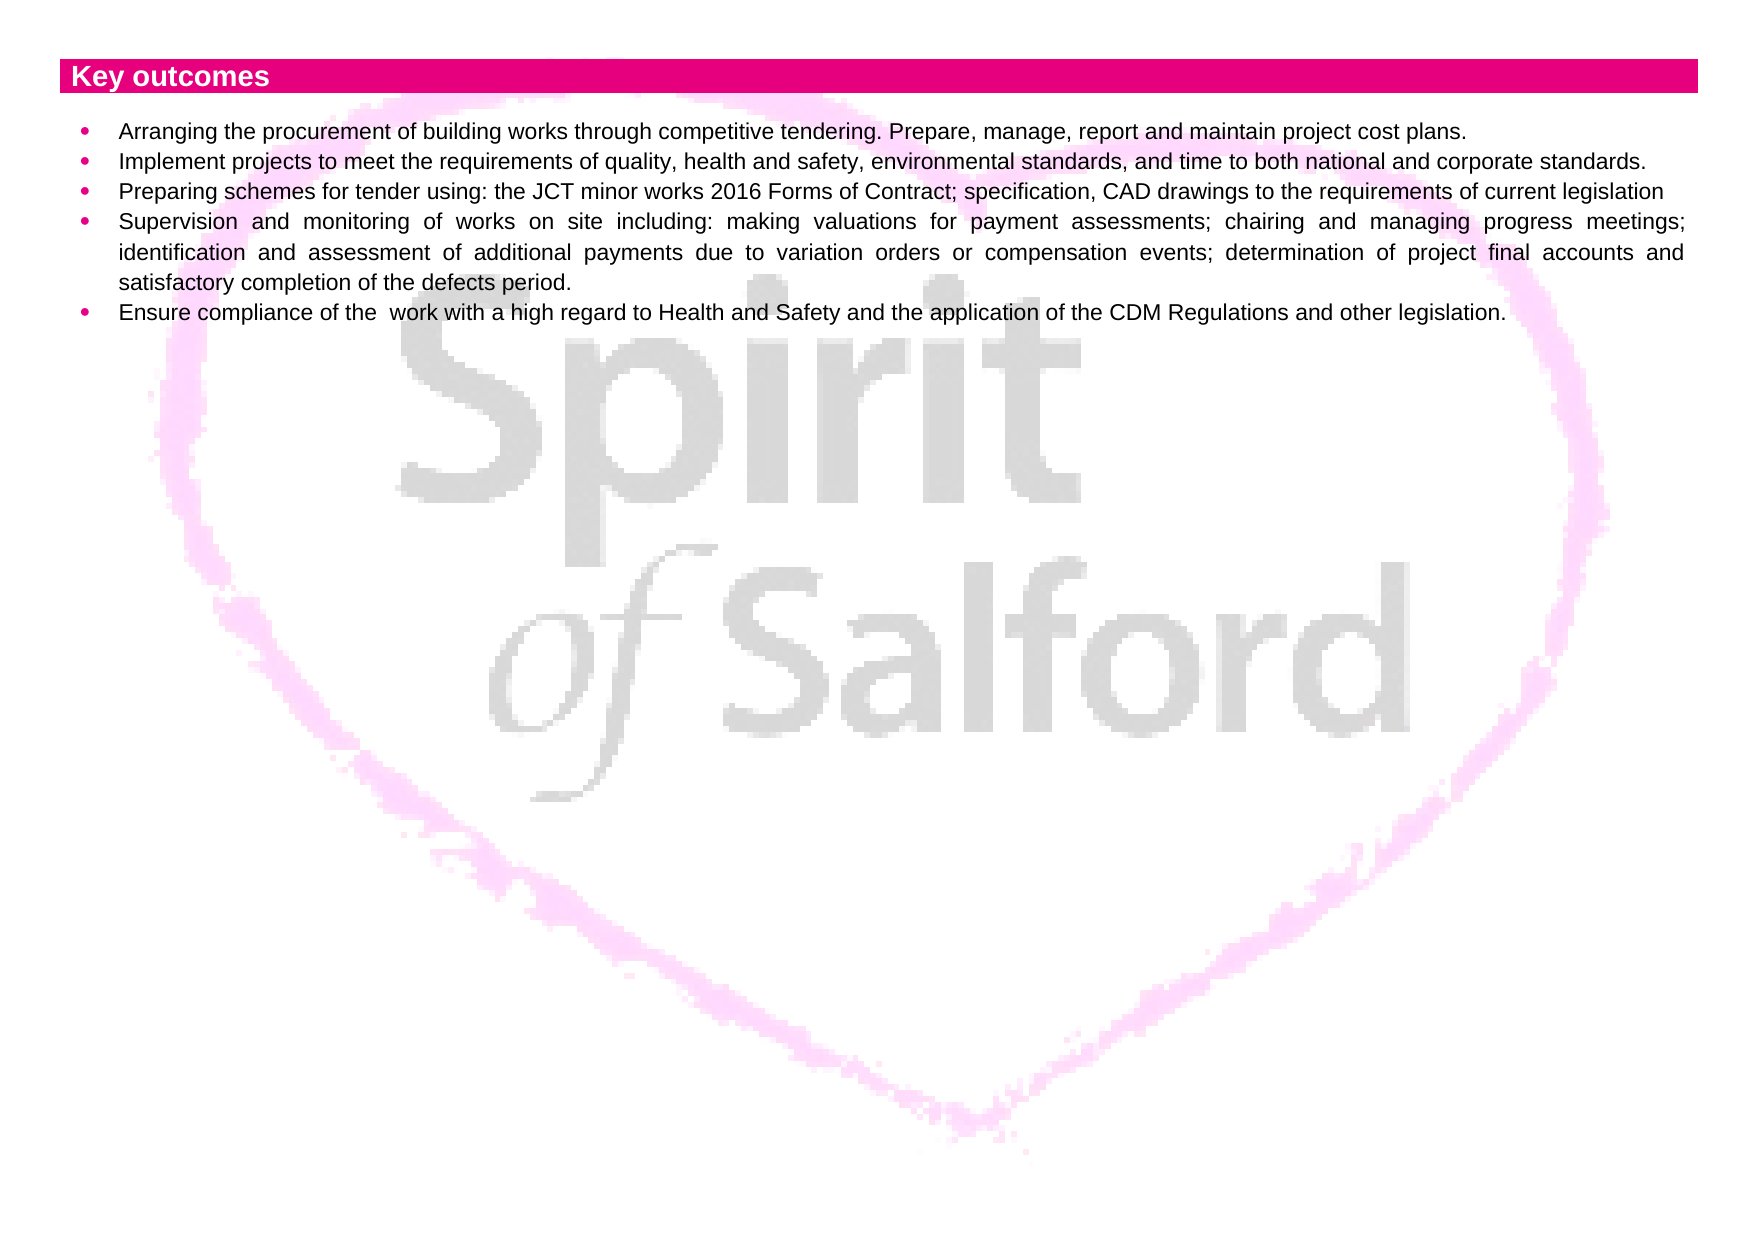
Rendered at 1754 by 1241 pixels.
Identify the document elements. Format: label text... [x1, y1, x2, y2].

table_cell Arranging the procurement of building works through competitive tendering. Prepare, manage, report and maintain project cost plans. Implement projects to meet the requirements of quality, health and safety, environmental standards, and time to both national and corporate standards. Preparing schemes for tender using: the JCT minor works 2016 Forms of Contract; specification, CAD drawings to the requirements of current legislation Supervision and monitoring of works on site including: making valuations for payment assessments; chairing and managing progress meetings; identification and assessment of additional payments due to variation orders or compensation events; determination of project final accounts and satisfactory completion of the defects period. Ensure compliance of the work with a high regard to Health and Safety and the application of the CDM Regulations and other legislation. [60, 118, 1698, 1169]
table_cell [60, 93, 1698, 118]
table_cell Key outcomes [60, 59, 1698, 93]
